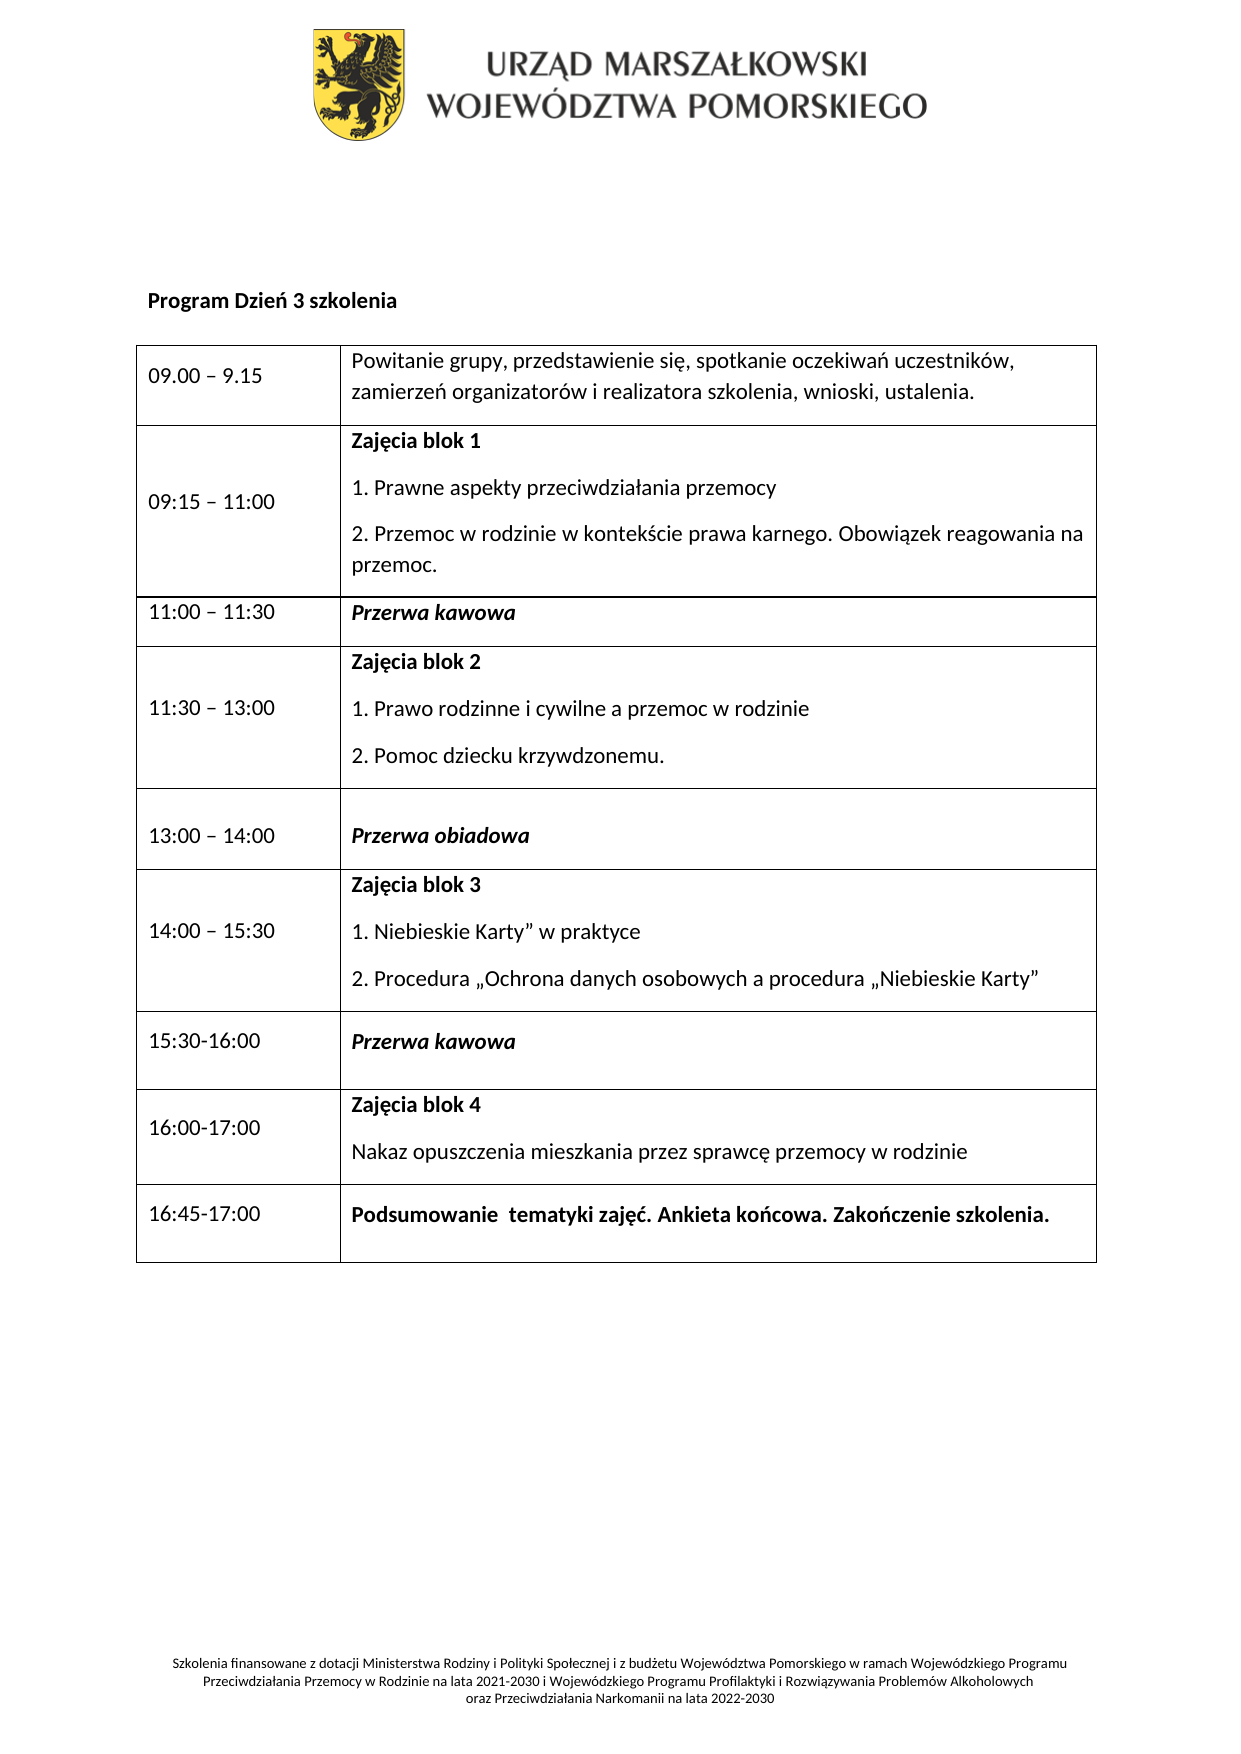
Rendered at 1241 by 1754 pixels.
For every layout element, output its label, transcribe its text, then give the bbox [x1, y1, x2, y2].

table_cell Podsumowanie tematyki zajęć. Ankieta końcowa. Zakończenie szkolenia. [341, 1185, 1096, 1262]
text Program Dzień 3 szkolenia [148, 286, 1093, 314]
table_cell 16:45-17:00 [137, 1185, 340, 1262]
table_header 09.00 – 9.15 [137, 346, 340, 425]
table_cell Przerwa obiadowa [341, 789, 1096, 869]
table_cell 09:15 – 11:00 [137, 426, 340, 596]
table_cell 15:30-16:00 [137, 1012, 340, 1089]
table_cell 11:00 – 11:30 [137, 598, 340, 646]
table_cell 16:00-17:00 [137, 1090, 340, 1184]
table_cell Zajęcia blok 3 1. Niebieskie Karty” w praktyce 2. Procedura „Ochrona danych osobowych a procedura „Niebieskie Karty” [341, 870, 1096, 1011]
table_cell Zajęcia blok 2 1. Prawo rodzinne i cywilne a przemoc w rodzinie 2. Pomoc dziecku krzywdzonemu. [341, 647, 1096, 788]
picture [313, 29, 927, 141]
table_cell 13:00 – 14:00 [137, 789, 340, 869]
table_cell Przerwa kawowa [341, 598, 1096, 646]
table_cell 14:00 – 15:30 [137, 870, 340, 1011]
table_header Powitanie grupy, przedstawienie się, spotkanie oczekiwań uczestników, zamierzeń organizatorów i realizatora szkolenia, wnioski, ustalenia. [341, 346, 1096, 425]
table_cell Zajęcia blok 1 1. Prawne aspekty przeciwdziałania przemocy 2. Przemoc w rodzinie w kontekście prawa karnego. Obowiązek reagowania na przemoc. [341, 426, 1096, 596]
table_cell Zajęcia blok 4 Nakaz opuszczenia mieszkania przez sprawcę przemocy w rodzinie [341, 1090, 1096, 1184]
table_cell 11:30 – 13:00 [137, 647, 340, 788]
table_cell Przerwa kawowa [341, 1012, 1096, 1089]
